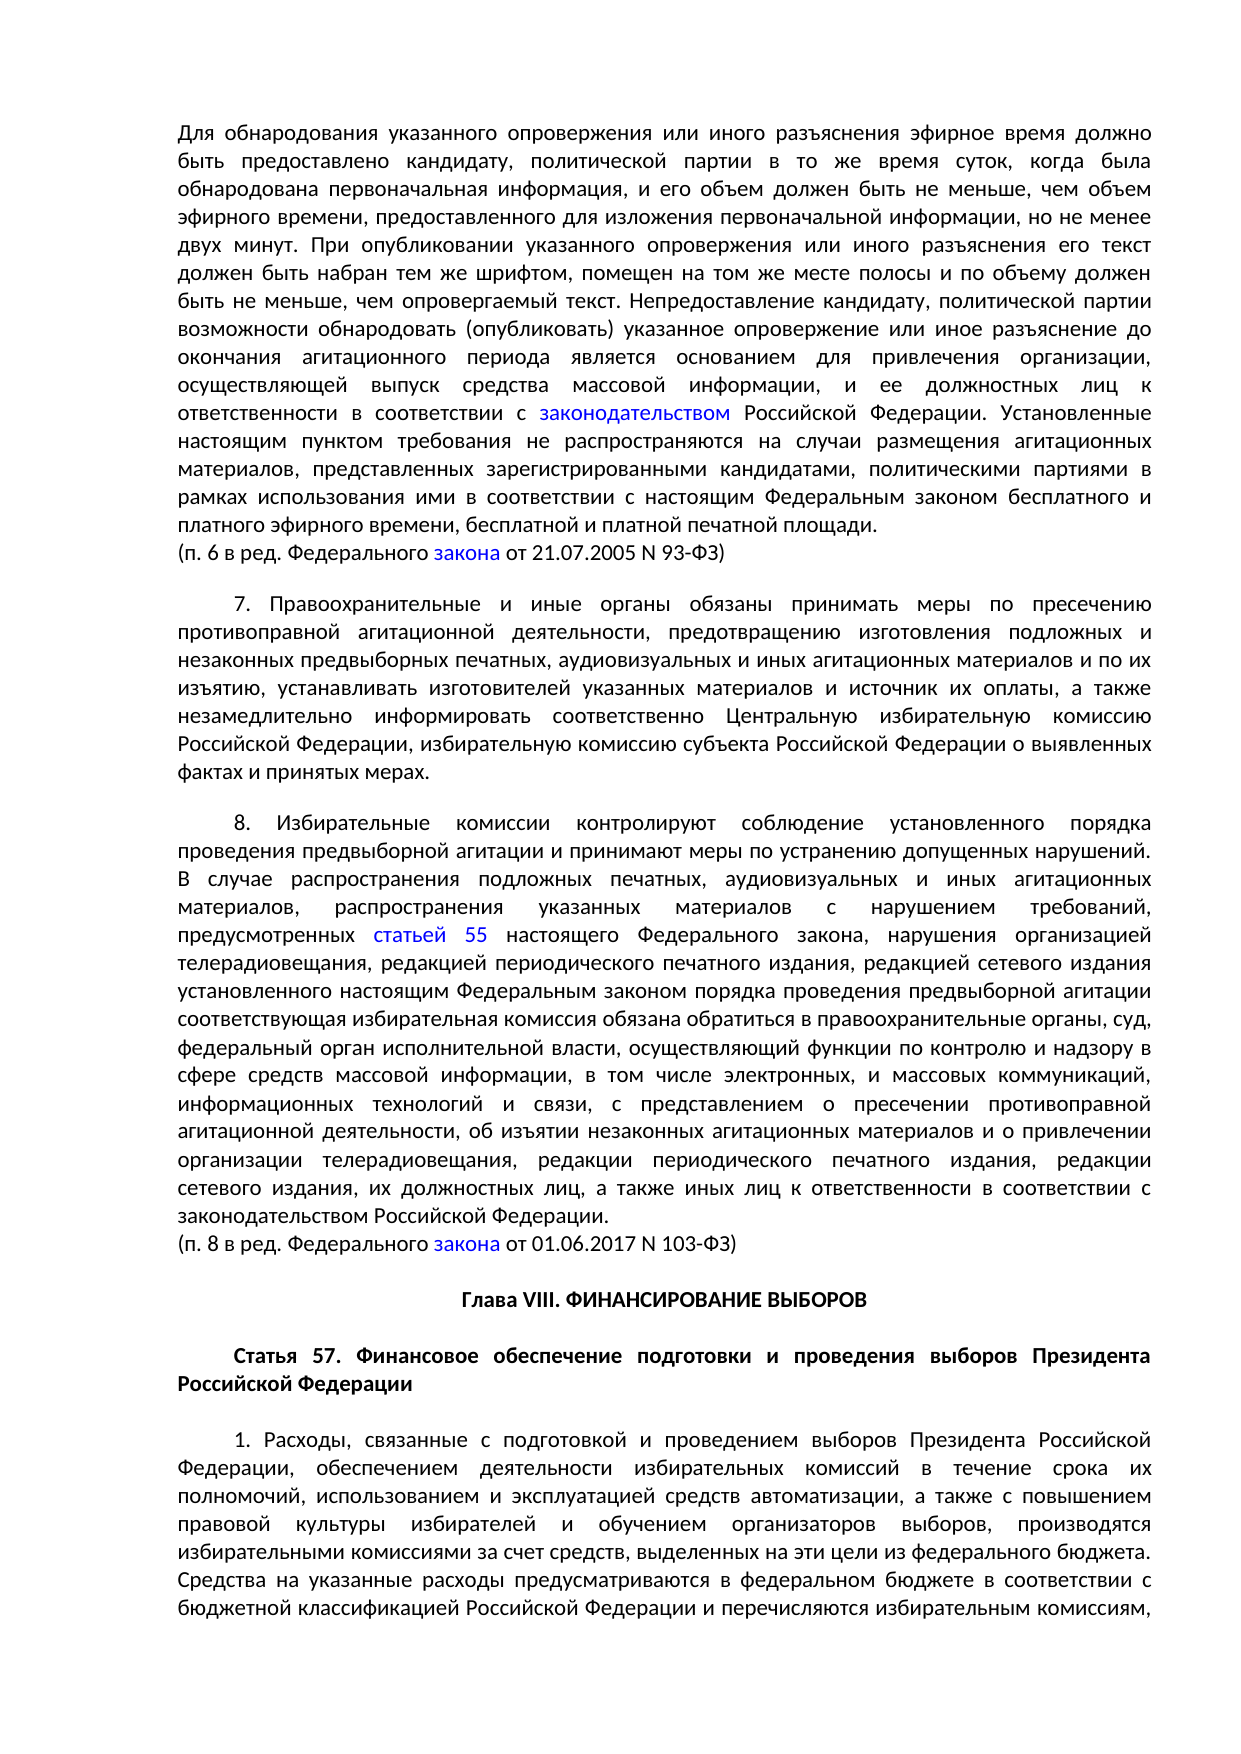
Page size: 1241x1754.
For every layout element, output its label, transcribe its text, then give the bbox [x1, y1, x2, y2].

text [177, 1425, 1152, 1621]
text (п. 6 в ред. Федерального закона от 21.07.2005 N 93-ФЗ) [177, 538, 1152, 566]
text (п. 8 в ред. Федерального закона от 01.06.2017 N 103-ФЗ) [177, 1229, 1152, 1257]
text 7. Правоохранительные и иные органы обязаны принимать меры по пресечению противоправной агитационной деятельности, предотвращению изготовления подложных и незаконных предвыборных печатных, аудиовизуальных и иных агитационных материалов и по их изъятию, устанавливать изготовителей указанных материалов и источник их оплаты, а также незамедлительно информировать соответственно Центральную избирательную комиссию Российской Федерации, избирательную комиссию субъекта Российской Федерации о выявленных фактах и принятых мерах. [177, 589, 1152, 786]
title Статья 57. Финансовое обеспечение подготовки и проведения выборов Президента Российской Федерации [177, 1341, 1152, 1397]
title Глава VIII. ФИНАНСИРОВАНИЕ ВЫБОРОВ [177, 1285, 1152, 1313]
text 8. Избирательные комиссии контролируют соблюдение установленного порядка проведения предвыборной агитации и принимают меры по устранению допущенных нарушений. В случае распространения подложных печатных, аудиовизуальных и иных агитационных материалов, распространения указанных материалов с нарушением требований, предусмотренных статьей 55 настоящего Федерального закона, нарушения организацией телерадиовещания, редакцией периодического печатного издания, редакцией сетевого издания установленного настоящим Федеральным законом порядка проведения предвыборной агитации соответствующая избирательная комиссия обязана обратиться в правоохранительные органы, суд, федеральный орган исполнительной власти, осуществляющий функции по контролю и надзору в сфере средств массовой информации, в том числе электронных, и массовых коммуникаций, информационных технологий и связи, с представлением о пресечении противоправной агитационной деятельности, об изъятии незаконных агитационных материалов и о привлечении организации телерадиовещания, редакции периодического печатного издания, редакции сетевого издания, их должностных лиц, а также иных лиц к ответственности в соответствии с законодательством Российской Федерации. [177, 808, 1152, 1229]
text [177, 118, 1152, 538]
